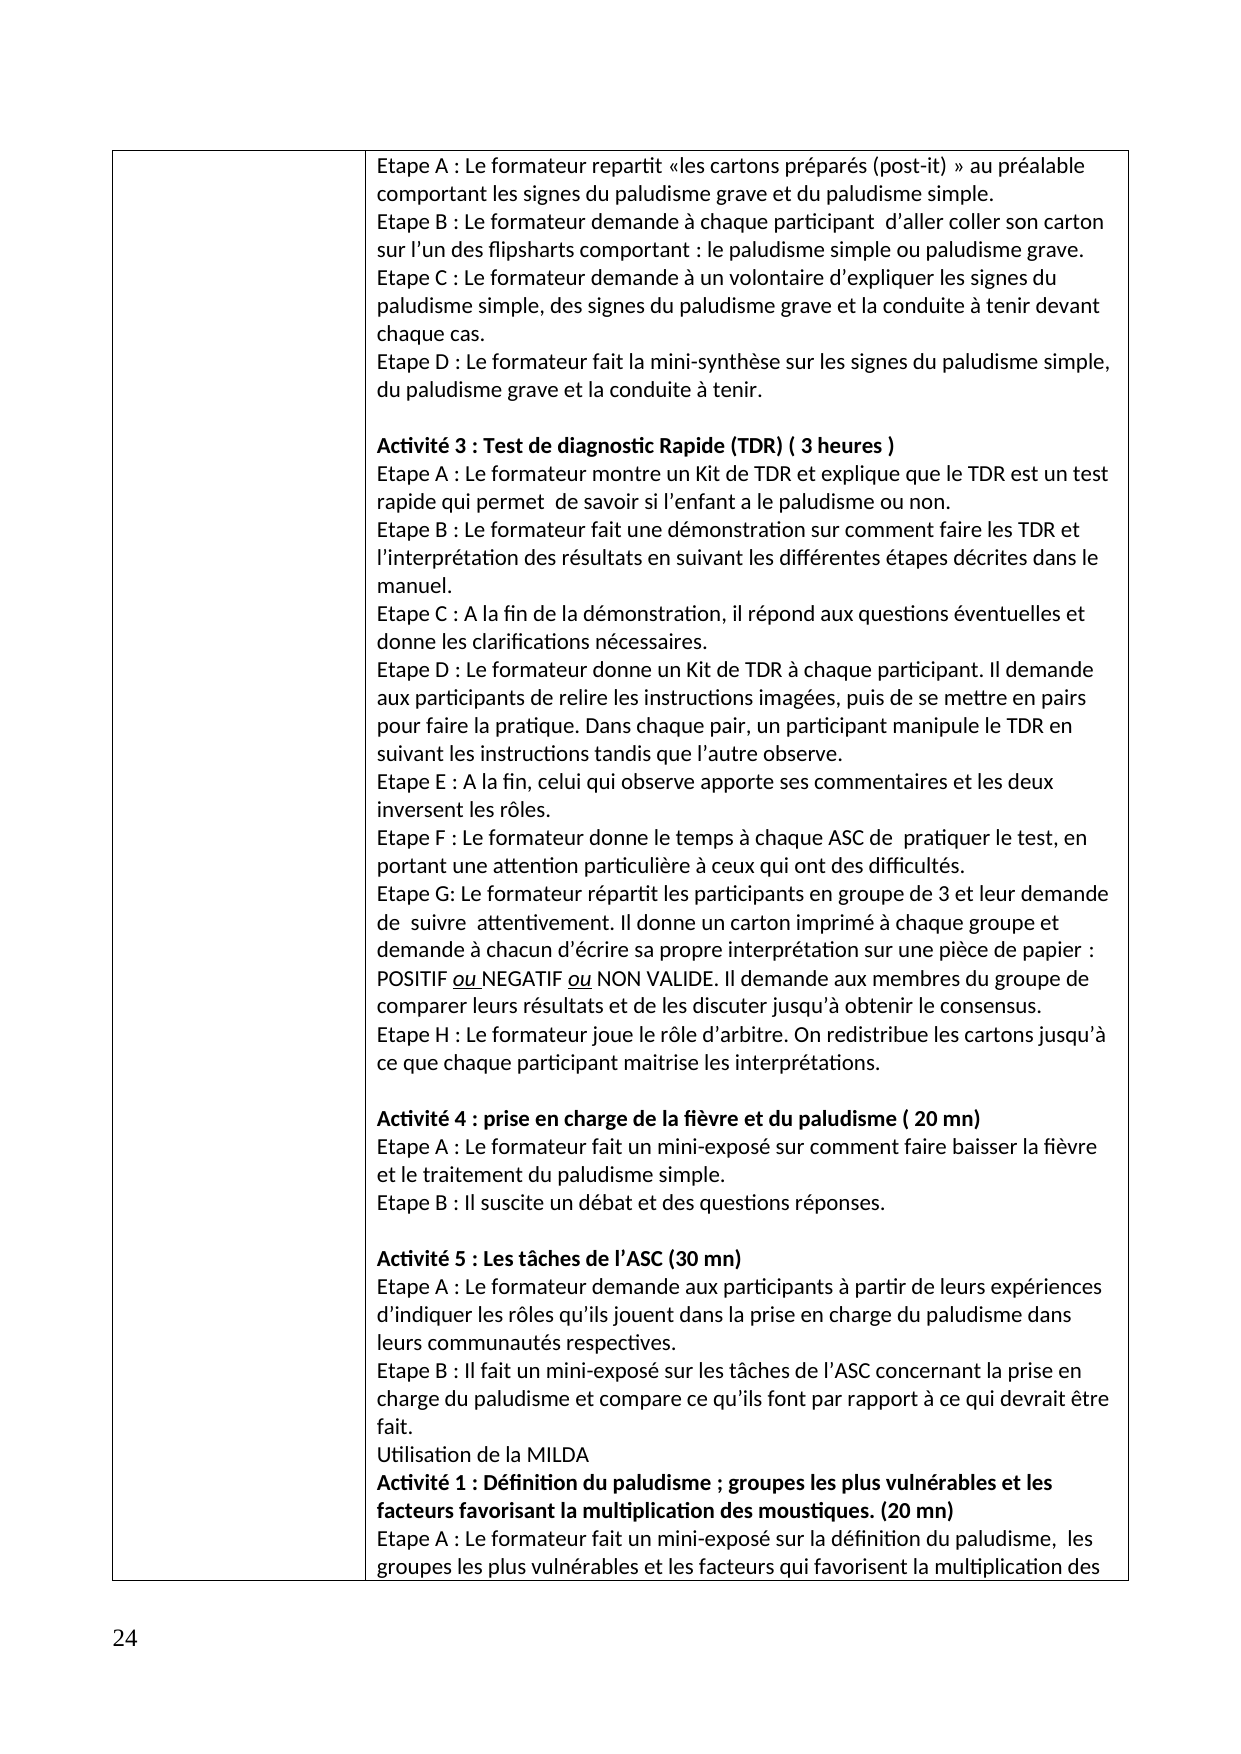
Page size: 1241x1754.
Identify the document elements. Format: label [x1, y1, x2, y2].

table_cell [113, 151, 365, 1580]
table_cell [366, 151, 1128, 1580]
